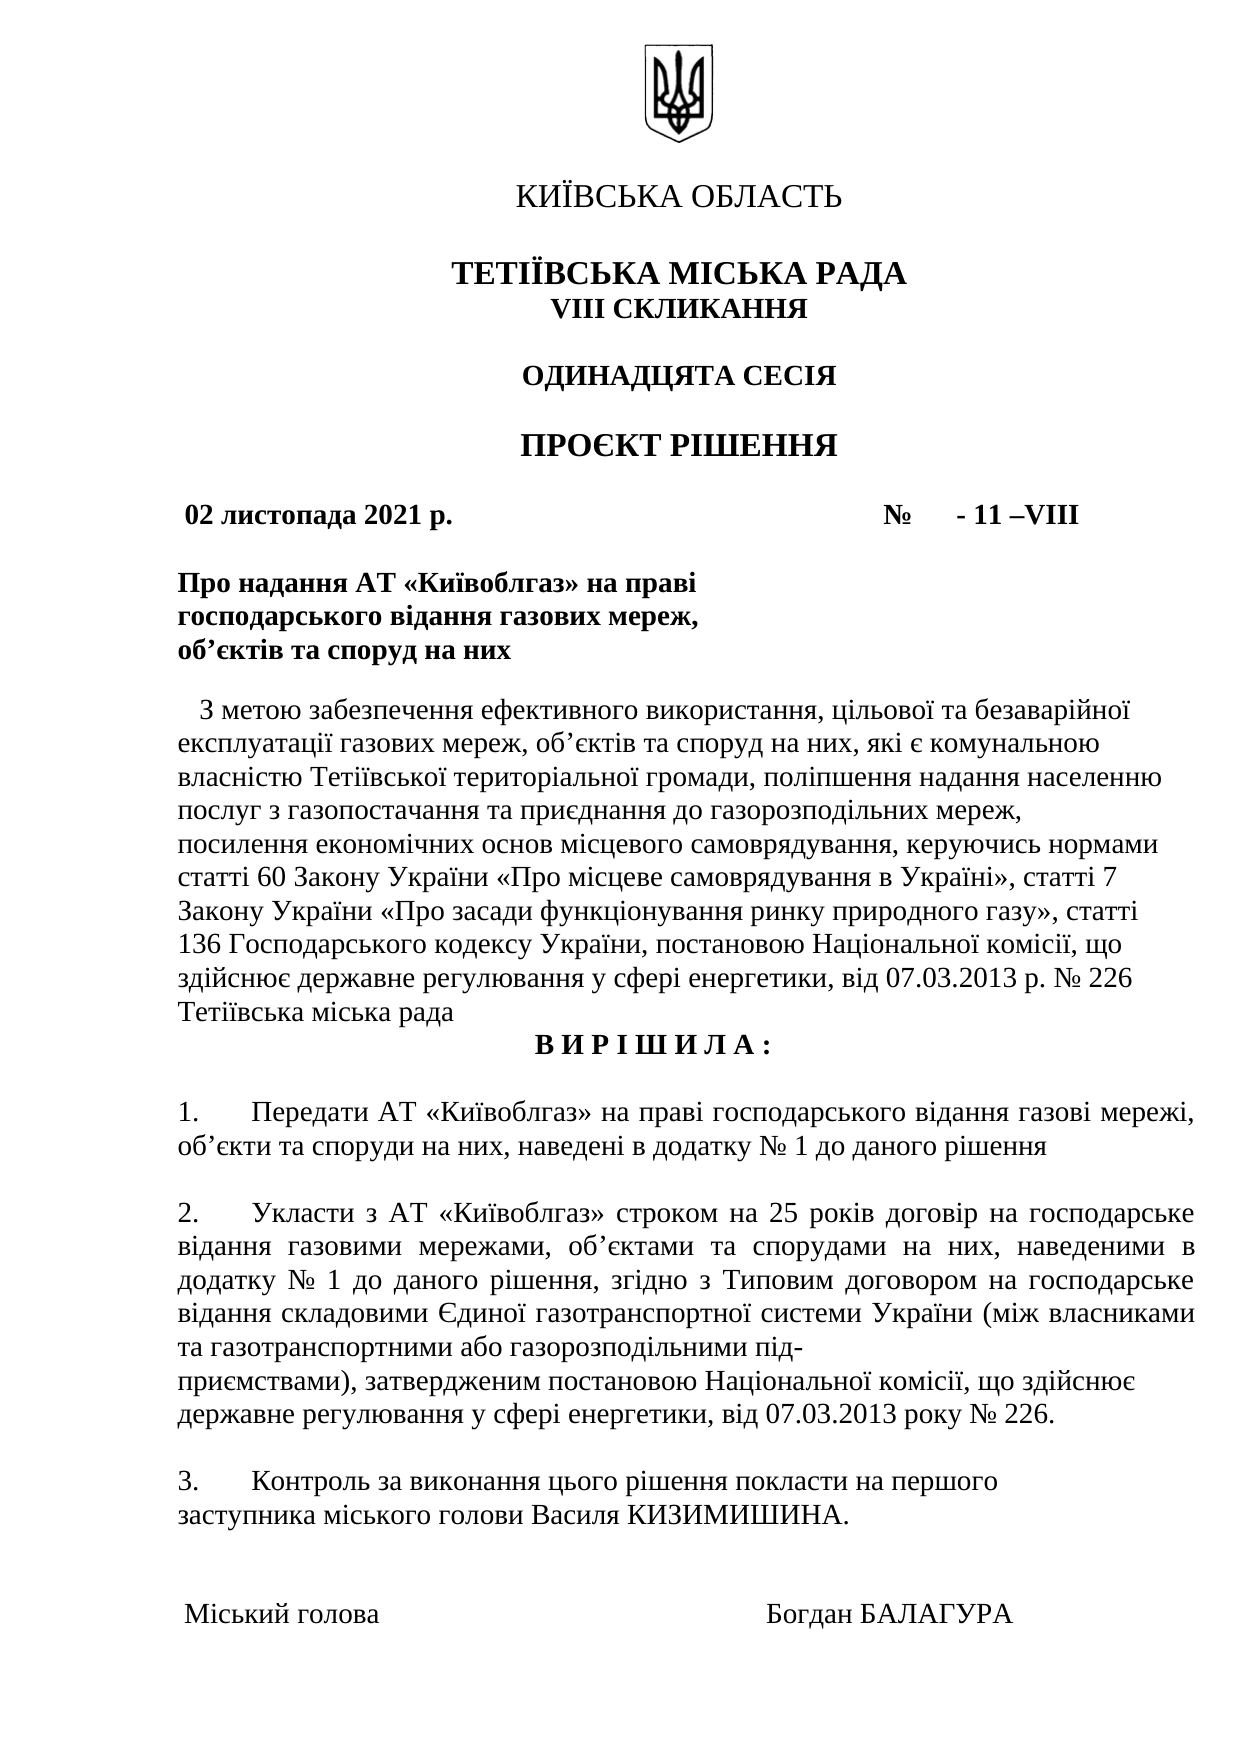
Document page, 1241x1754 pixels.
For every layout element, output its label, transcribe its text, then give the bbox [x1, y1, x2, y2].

list Міський голова Богдан БАЛАГУРА [177, 1596, 1196, 1630]
list приємствами), затвердженим постановою Національної комісії, що здійснює [177, 1363, 1196, 1396]
text посилення економічних основ місцевого самоврядування, керуючись нормами статті 60 Закону України «Про місцеве самоврядування в Україні», статті 7 Закону України «Про засади функціонування ринку природного газу», статті 136 Господарського кодексу України, постановою Національної комісії, що здійснює державне регулювання у сфері енергетики, від 07.03.2013 р. № 226 [177, 826, 1181, 994]
text ОДИНАДЦЯТА СЕСІЯ [177, 358, 1181, 392]
text Тетіївська міська рада [177, 994, 1181, 1027]
list Укласти з АТ «Київоблгаз» строком на 25 років договір на господарське відання газовими мережами, об’єктами та спорудами на них, наведеними в додатку № 1 до даного рішення, згідно з Типовим договором на господарське відання складовими Єдиної газотранспортної системи України (між власниками та газотранспортними або газорозподільними під- [177, 1195, 1196, 1363]
list Контроль за виконання цього рішення покласти на першого [177, 1463, 1196, 1497]
text 02 листопада 2021 р. № - 11 –VIIІ [162, 497, 1181, 531]
text власністю Тетіївської територіальної громади, поліпшення надання населенню послуг з газопостачання та приєднання до газорозподільних мереж, [177, 759, 1181, 826]
text господарського відання газових мереж, [177, 598, 1181, 632]
list державне регулювання у сфері енергетики, від 07.03.2013 року № 226. [177, 1396, 1196, 1430]
picture [644, 44, 714, 143]
text В И Р І Ш И Л А : [177, 1027, 1181, 1061]
text ПРОЄКТ РІШЕННЯ [177, 426, 1181, 464]
text Про надання АТ «Київоблгаз» на праві [177, 565, 1181, 598]
list Передати АТ «Київоблгаз» на праві господарського відання газові мережі, об’єкти та споруди на них, наведені в додатку № 1 до даного рішення [177, 1094, 1196, 1161]
text експлуатації газових мереж, об’єктів та споруд на них, які є комунальною [177, 725, 1181, 759]
text об’єктів та споруд на них [177, 632, 1181, 666]
text ТЕТІЇВСЬКА МІСЬКА РАДА [177, 253, 1181, 291]
text КИЇВСЬКА ОБЛАСТЬ [177, 176, 1181, 215]
text VІІІ СКЛИКАННЯ [177, 291, 1181, 325]
text З метою забезпечення ефективного використання, цільової та безаварійної [177, 692, 1181, 725]
list заступника міського голови Василя КИЗИМИШИНА. [177, 1497, 1196, 1530]
